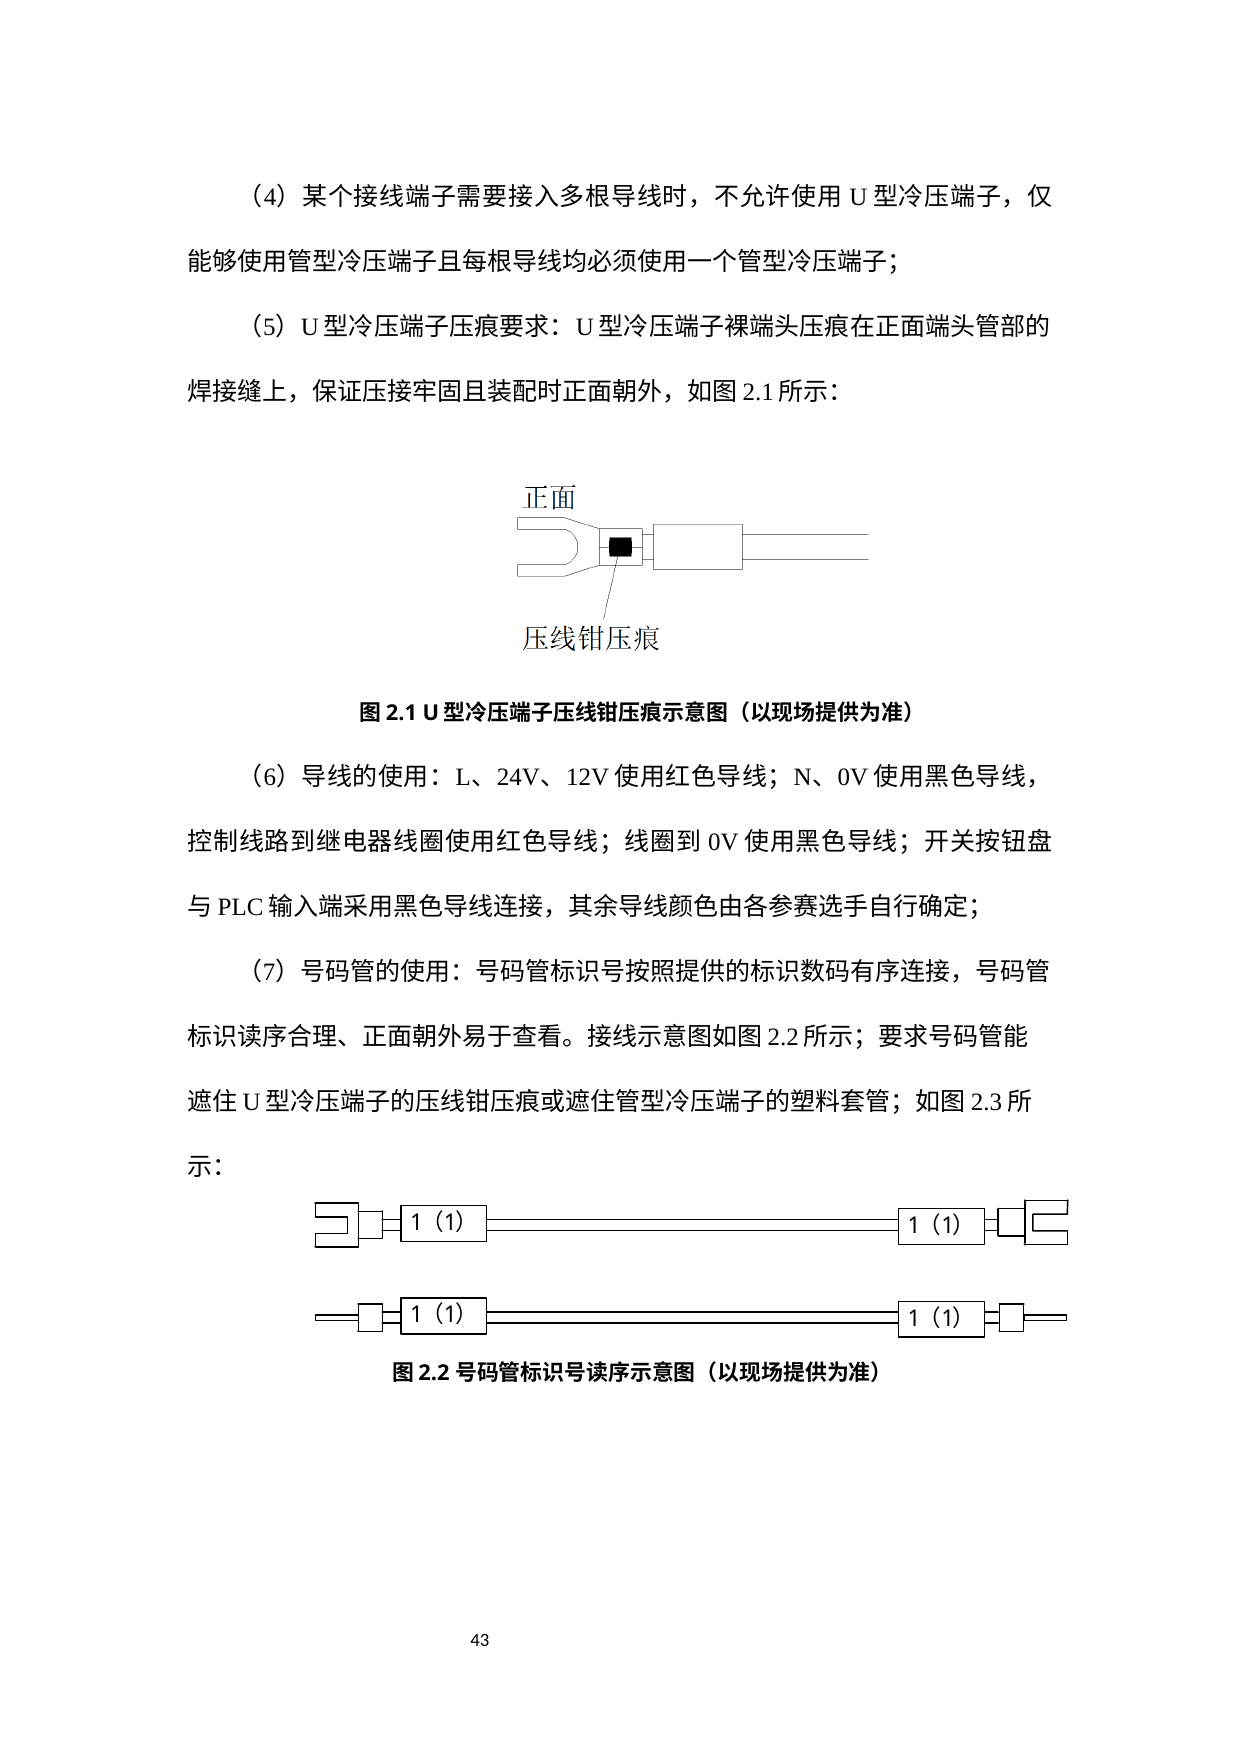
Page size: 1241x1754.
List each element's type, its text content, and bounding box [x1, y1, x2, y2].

text 图2.2 号码管标识号读序示意图（以现场提供为准） [187, 1354, 1053, 1387]
text （6）导线的使用：L、24V、12V使用红色导线；N、0V使用黑色导线，控制线路到继电器线圈使用红色导线；线圈到0V使用黑色导线；开关按钮盘与PLC输入端采用黑色导线连接，其余导线颜色由各参赛选手自行确定； [187, 742, 1053, 937]
text （7）号码管的使用：号码管标识号按照提供的标识数码有序连接，号码管标识读序合理、正面朝外易于查看。接线示意图如图2.2所示；要求号码管能遮住U型冷压端子的压线钳压痕或遮住管型冷压端子的塑料套管；如图2.3所示： [187, 937, 1053, 1197]
picture [438, 465, 907, 670]
text （5）U型冷压端子压痕要求：U型冷压端子裸端头压痕在正面端头管部的焊接缝上，保证压接牢固且装配时正面朝外，如图2.1所示： [187, 292, 1053, 422]
text 图2.1 U型冷压端子压线钳压痕示意图（以现场提供为准） [187, 694, 1053, 727]
text （4）某个接线端子需要接入多根导线时，不允许使用U型冷压端子，仅能够使用管型冷压端子且每根导线均必须使用一个管型冷压端子； [187, 162, 1053, 292]
